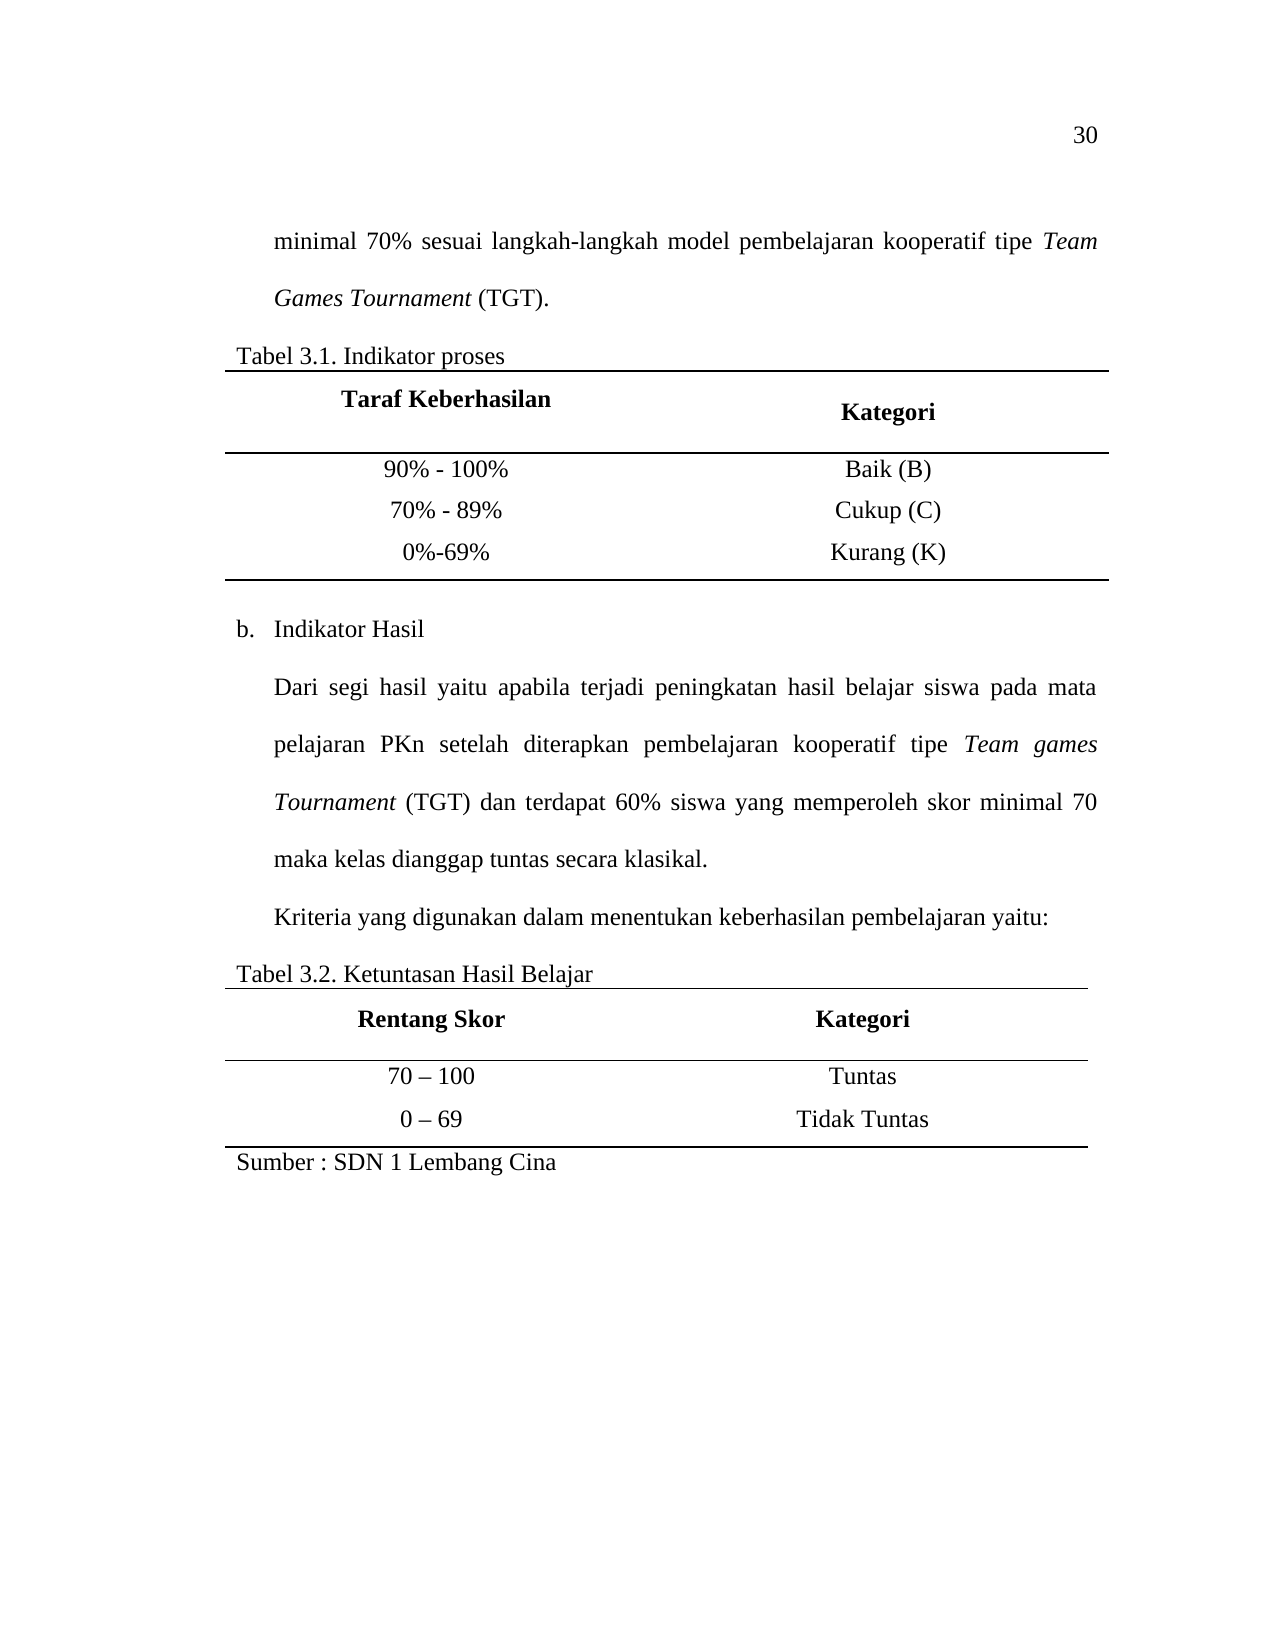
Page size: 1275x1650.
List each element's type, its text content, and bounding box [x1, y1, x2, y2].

table_cell 0%-69% [225, 538, 667, 579]
table_cell 70 – 100 0 – 69 [225, 1061, 637, 1146]
table_header Kategori [667, 372, 1109, 452]
table_header Rentang Skor [225, 989, 637, 1060]
table_header Kategori [638, 989, 1087, 1060]
table_cell Tuntas Tidak Tuntas [638, 1061, 1087, 1146]
table_cell 90% - 100% [225, 454, 667, 496]
table_header Taraf Keberhasilan [225, 372, 667, 452]
text Tabel 3.2. Ketuntasan Hasil Belajar [236, 959, 1098, 988]
text Tabel 3.1. Indikator proses [236, 341, 1098, 369]
list Dari segi hasil yaitu apabila terjadi peningkatan hasil belajar siswa pada mata pelajaran PKn setelah diterapkan pembelajaran kooperatif tipe Team games Tournament (TGT) dan terdapat 60% siswa yang memperoleh skor minimal 70 maka kelas dianggap tuntas secara klasikal. [274, 672, 1098, 873]
table_cell Baik (B) [667, 454, 1109, 496]
table_cell Cukup (C) [667, 496, 1109, 537]
text Sumber : SDN 1 Lembang Cina [236, 1147, 1098, 1176]
table_cell 70% - 89% [225, 496, 667, 537]
table_cell Kurang (K) [667, 538, 1109, 579]
list Indikator Hasil [236, 614, 1098, 643]
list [274, 226, 1098, 312]
list Kriteria yang digunakan dalam menentukan keberhasilan pembelajaran yaitu: [274, 902, 1098, 931]
